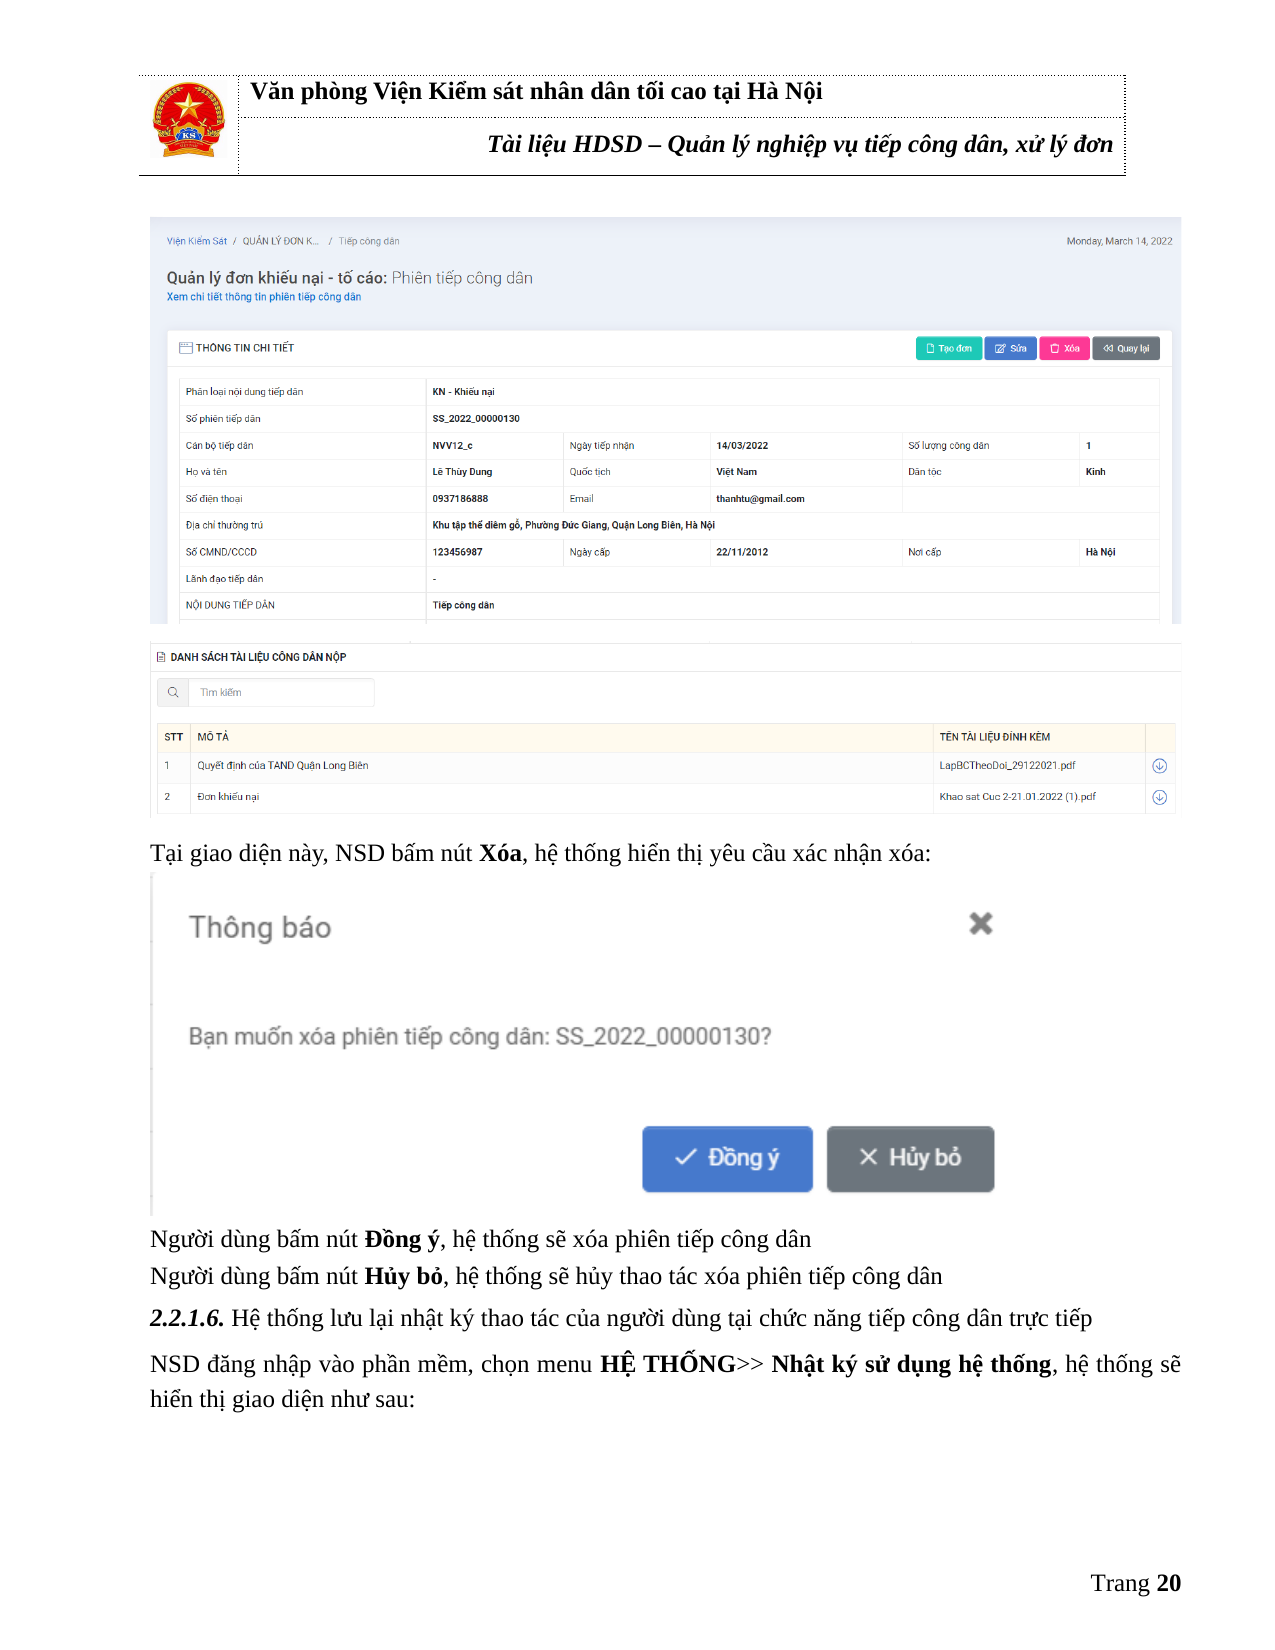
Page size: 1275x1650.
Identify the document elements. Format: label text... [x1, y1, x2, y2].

text Tại giao diện này, NSD bấm nút Xóa, hệ thống hiển thị yêu cầu xác nhận xóa: [150, 835, 1181, 867]
picture [150, 80, 228, 158]
subtitle Hệ thống lưu lại nhật ký thao tác của người dùng tại chức năng tiếp công dân trực tiếp [150, 1303, 1181, 1331]
picture [150, 216, 1182, 624]
picture [150, 872, 1025, 1216]
picture [150, 641, 1182, 818]
text Người dùng bấm nút Hủy bỏ, hệ thống sẽ hủy thao tác xóa phiên tiếp công dân [150, 1259, 1181, 1290]
text NSD đăng nhập vào phần mềm, chọn menu HỆ THỐNG>> Nhật ký sử dụng hệ thống, hệ thống sẽ hiển thị giao diện như sau: [150, 1349, 1181, 1413]
text Người dùng bấm nút Đồng ý, hệ thống sẽ xóa phiên tiếp công dân [150, 1221, 1181, 1253]
